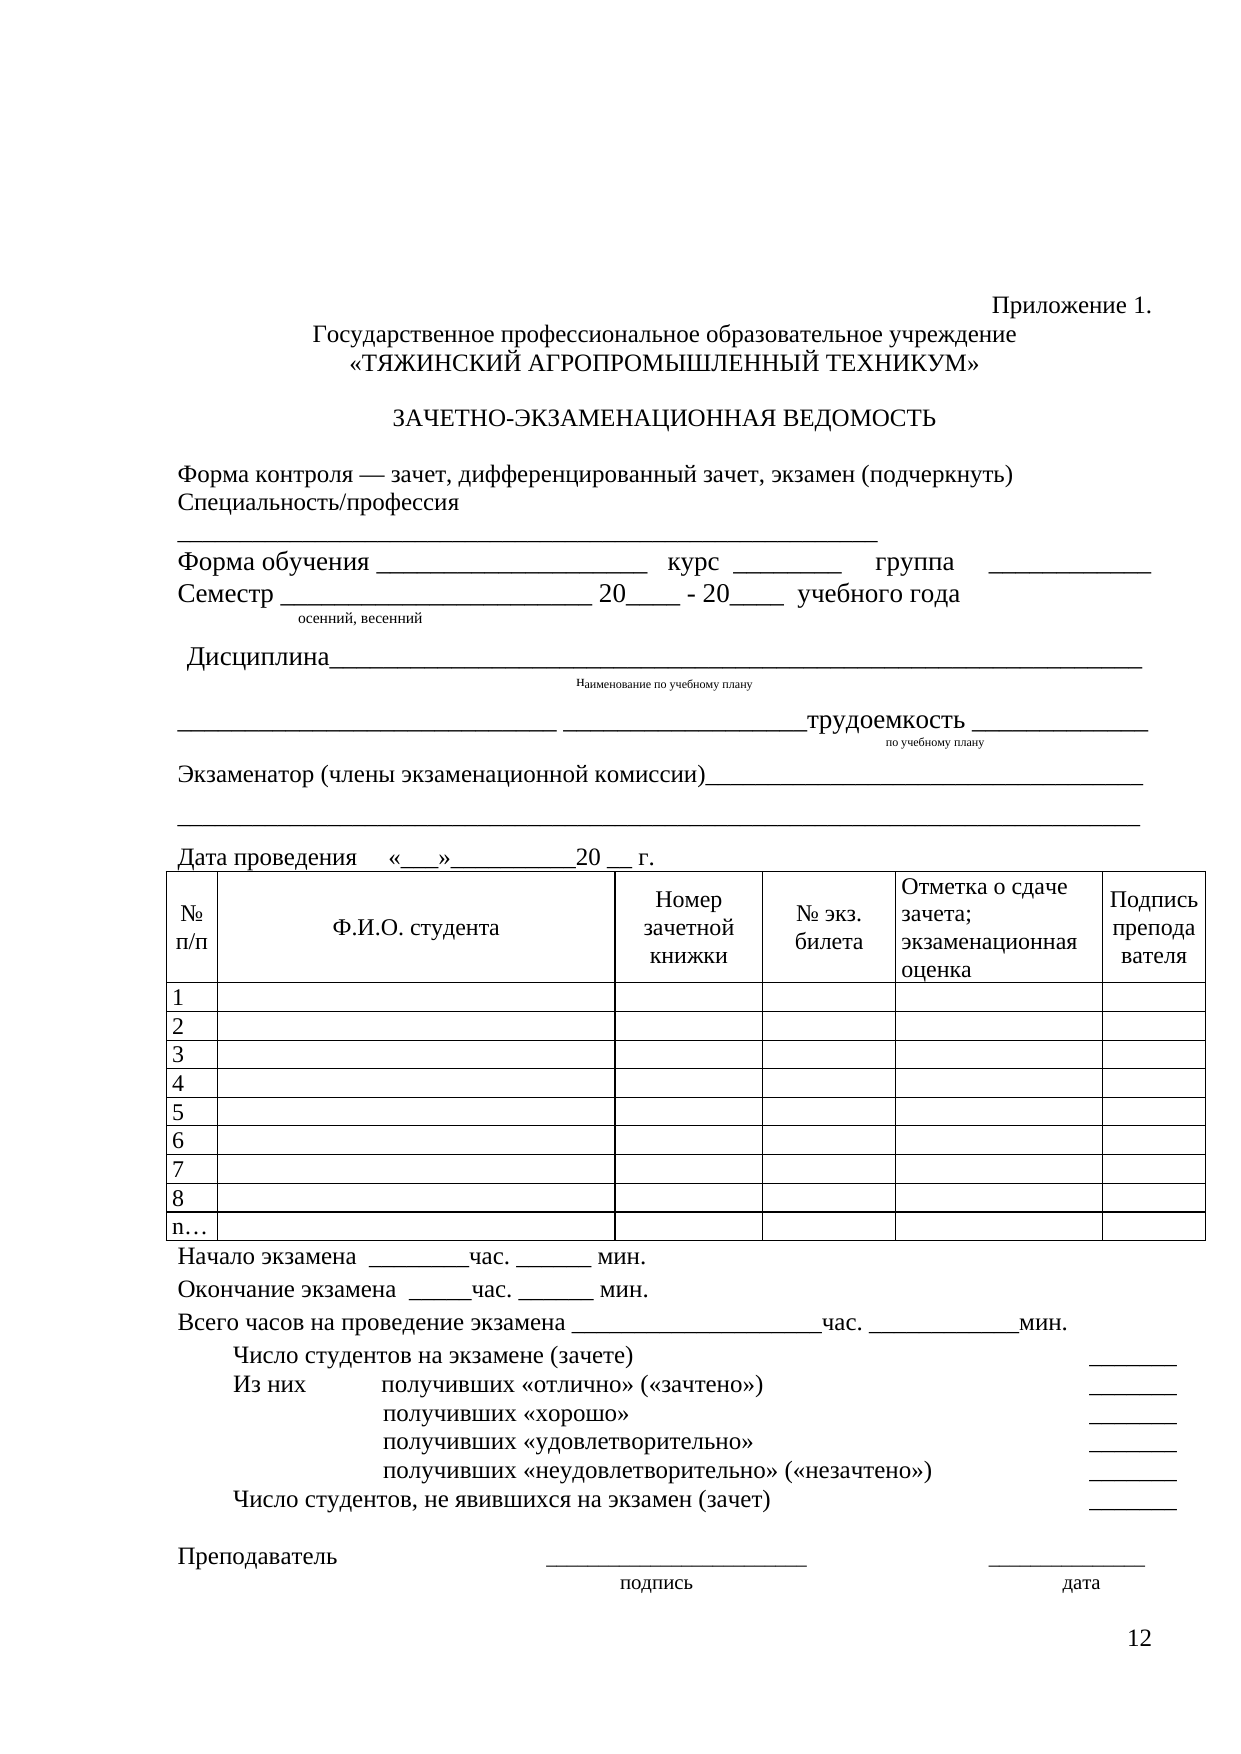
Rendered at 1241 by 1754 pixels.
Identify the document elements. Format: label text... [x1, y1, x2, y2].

table_cell Из них получивших «отлично» («зачтено») [222, 1369, 1078, 1398]
table_cell [1103, 1012, 1205, 1039]
table_cell [616, 1155, 762, 1183]
table_cell [218, 1098, 614, 1125]
table_cell [1103, 1041, 1205, 1068]
text Дисциплина____________________________________________________________ наименование по учебному плану [177, 641, 1152, 703]
text Форма контроля — зачет, дифференцированный зачет, экзамен (подчеркнуть) [177, 459, 1152, 487]
text Всего часов на проведение экзамена ____________________час. ____________мин. [177, 1307, 1152, 1336]
text Начало экзамена ________час. ______ мин. [177, 1241, 1152, 1270]
table_header № п/п [167, 872, 217, 982]
table_cell [1103, 1098, 1205, 1125]
table_cell [218, 1041, 614, 1068]
text Семестр _______________________ 20____ - 20____ учебного года [177, 577, 1152, 608]
table_cell [896, 1184, 1102, 1211]
text Специальность/профессия ________________________________________________________ [177, 487, 1152, 545]
table_cell [763, 1069, 895, 1097]
text «ТЯЖИНСКИЙ АГРОПРОМЫШЛЕННЫЙ ТЕХНИКУМ» [177, 348, 1152, 377]
table_cell [896, 1098, 1102, 1125]
table_cell [218, 1126, 614, 1154]
table_cell [896, 1041, 1102, 1068]
table_cell 6 [167, 1126, 217, 1154]
text Окончание экзамена _____час. ______ мин. [177, 1274, 1152, 1303]
text ____________________________ __________________трудоемкость _____________ [177, 703, 1152, 734]
table_cell 1 [167, 983, 217, 1011]
table_cell _______ [1078, 1426, 1211, 1455]
table_cell [616, 1012, 762, 1039]
table_header Число студентов на экзамене (зачете) [222, 1340, 1078, 1369]
text по учебному плану [177, 735, 1152, 759]
table_cell _______ [1078, 1455, 1211, 1484]
table_cell [896, 1213, 1102, 1240]
table_cell [616, 1126, 762, 1154]
table_cell [1103, 1069, 1205, 1097]
table_header _______ [1078, 1340, 1211, 1369]
table_cell [218, 1012, 614, 1039]
table_cell [763, 1155, 895, 1183]
table_cell [763, 1184, 895, 1211]
table_cell [616, 983, 762, 1011]
table_cell [616, 1213, 762, 1240]
table_cell [763, 983, 895, 1011]
text ЗАЧЕТНО-ЭКЗАМЕНАЦИОННАЯ ВЕДОМОСТЬ [177, 404, 1152, 431]
table_cell [218, 983, 614, 1011]
table_cell получивших «удовлетворительно» [222, 1426, 1078, 1455]
table_cell [218, 1155, 614, 1183]
table_cell [896, 1126, 1102, 1154]
table_cell [896, 1155, 1102, 1183]
table_cell [763, 1041, 895, 1068]
table_cell [616, 1098, 762, 1125]
table_cell [616, 1069, 762, 1097]
text Приложение 1. [177, 291, 1152, 319]
text Экзаменатор (члены экзаменационной комиссии)___________________________________ [177, 759, 1152, 788]
text Преподаватель _________________________ _______________ [177, 1541, 1152, 1570]
text Государственное профессиональное образовательное учреждение [177, 319, 1152, 348]
table_cell Число студентов, не явившихся на экзамен (зачет) [222, 1484, 1078, 1513]
text _____________________________________________________________________________ [177, 800, 1152, 829]
text Дата проведения «___»__________20 __ г. [177, 843, 1152, 871]
table_cell 2 [167, 1012, 217, 1039]
table_cell n… [167, 1213, 217, 1240]
table_header Отметка о сдаче зачета; экзаменационная оценка [896, 872, 1102, 982]
table_header Подпись преподавателя [1103, 872, 1205, 982]
table_cell получивших «хорошо» [222, 1398, 1078, 1426]
table_cell 7 [167, 1155, 217, 1183]
table_cell [763, 1098, 895, 1125]
table_cell [1103, 983, 1205, 1011]
table_cell [763, 1126, 895, 1154]
table_cell [896, 983, 1102, 1011]
table_cell [763, 1213, 895, 1240]
table_cell _______ [1078, 1484, 1211, 1513]
table_cell [1103, 1126, 1205, 1154]
table_cell 8 [167, 1184, 217, 1211]
table_cell [763, 1012, 895, 1039]
table_cell [616, 1184, 762, 1211]
table_header № экз. билета [763, 872, 895, 982]
table_cell получивших «неудовлетворительно» («незачтено») [222, 1455, 1078, 1484]
table_cell [1103, 1155, 1205, 1183]
table_cell [1103, 1213, 1205, 1240]
table_cell [616, 1041, 762, 1068]
text подпись дата [177, 1570, 1152, 1594]
table_cell 5 [167, 1098, 217, 1125]
table_cell 3 [167, 1041, 217, 1068]
table_cell 4 [167, 1069, 217, 1097]
table_header Номер зачетной книжки [616, 872, 762, 982]
table_cell [218, 1069, 614, 1097]
table_header Ф.И.О. студента [218, 872, 614, 982]
table_cell _______ [1078, 1398, 1211, 1426]
table_cell [218, 1184, 614, 1211]
table_cell [1103, 1184, 1205, 1211]
table_cell _______ [1078, 1369, 1211, 1398]
table_cell [218, 1213, 614, 1240]
table_cell [896, 1012, 1102, 1039]
text Форма обучения ____________________ курс ________ группа ____________ [177, 546, 1152, 577]
table_cell [896, 1069, 1102, 1097]
text осенний, весенний [177, 609, 1152, 640]
